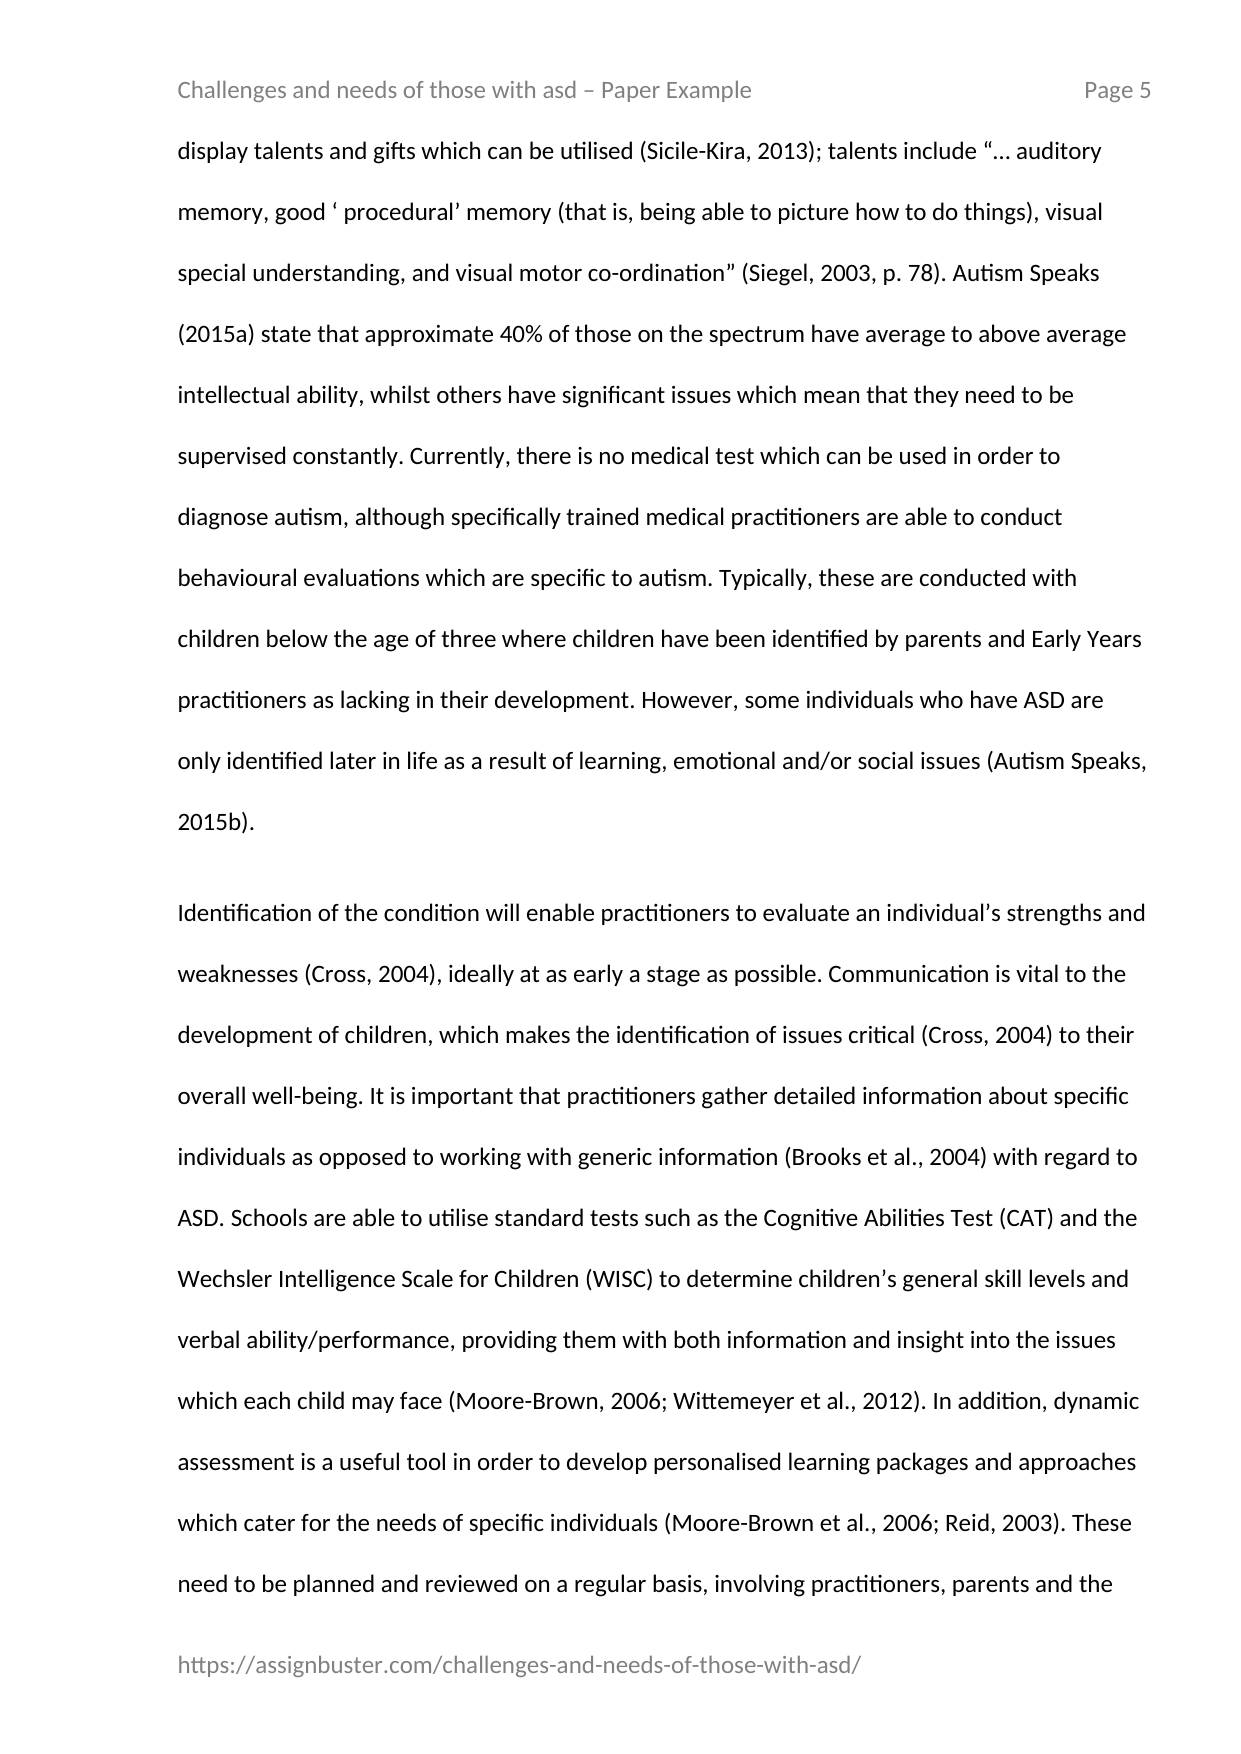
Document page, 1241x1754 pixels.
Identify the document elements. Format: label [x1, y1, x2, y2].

text [177, 897, 1152, 1599]
text [177, 135, 1152, 837]
